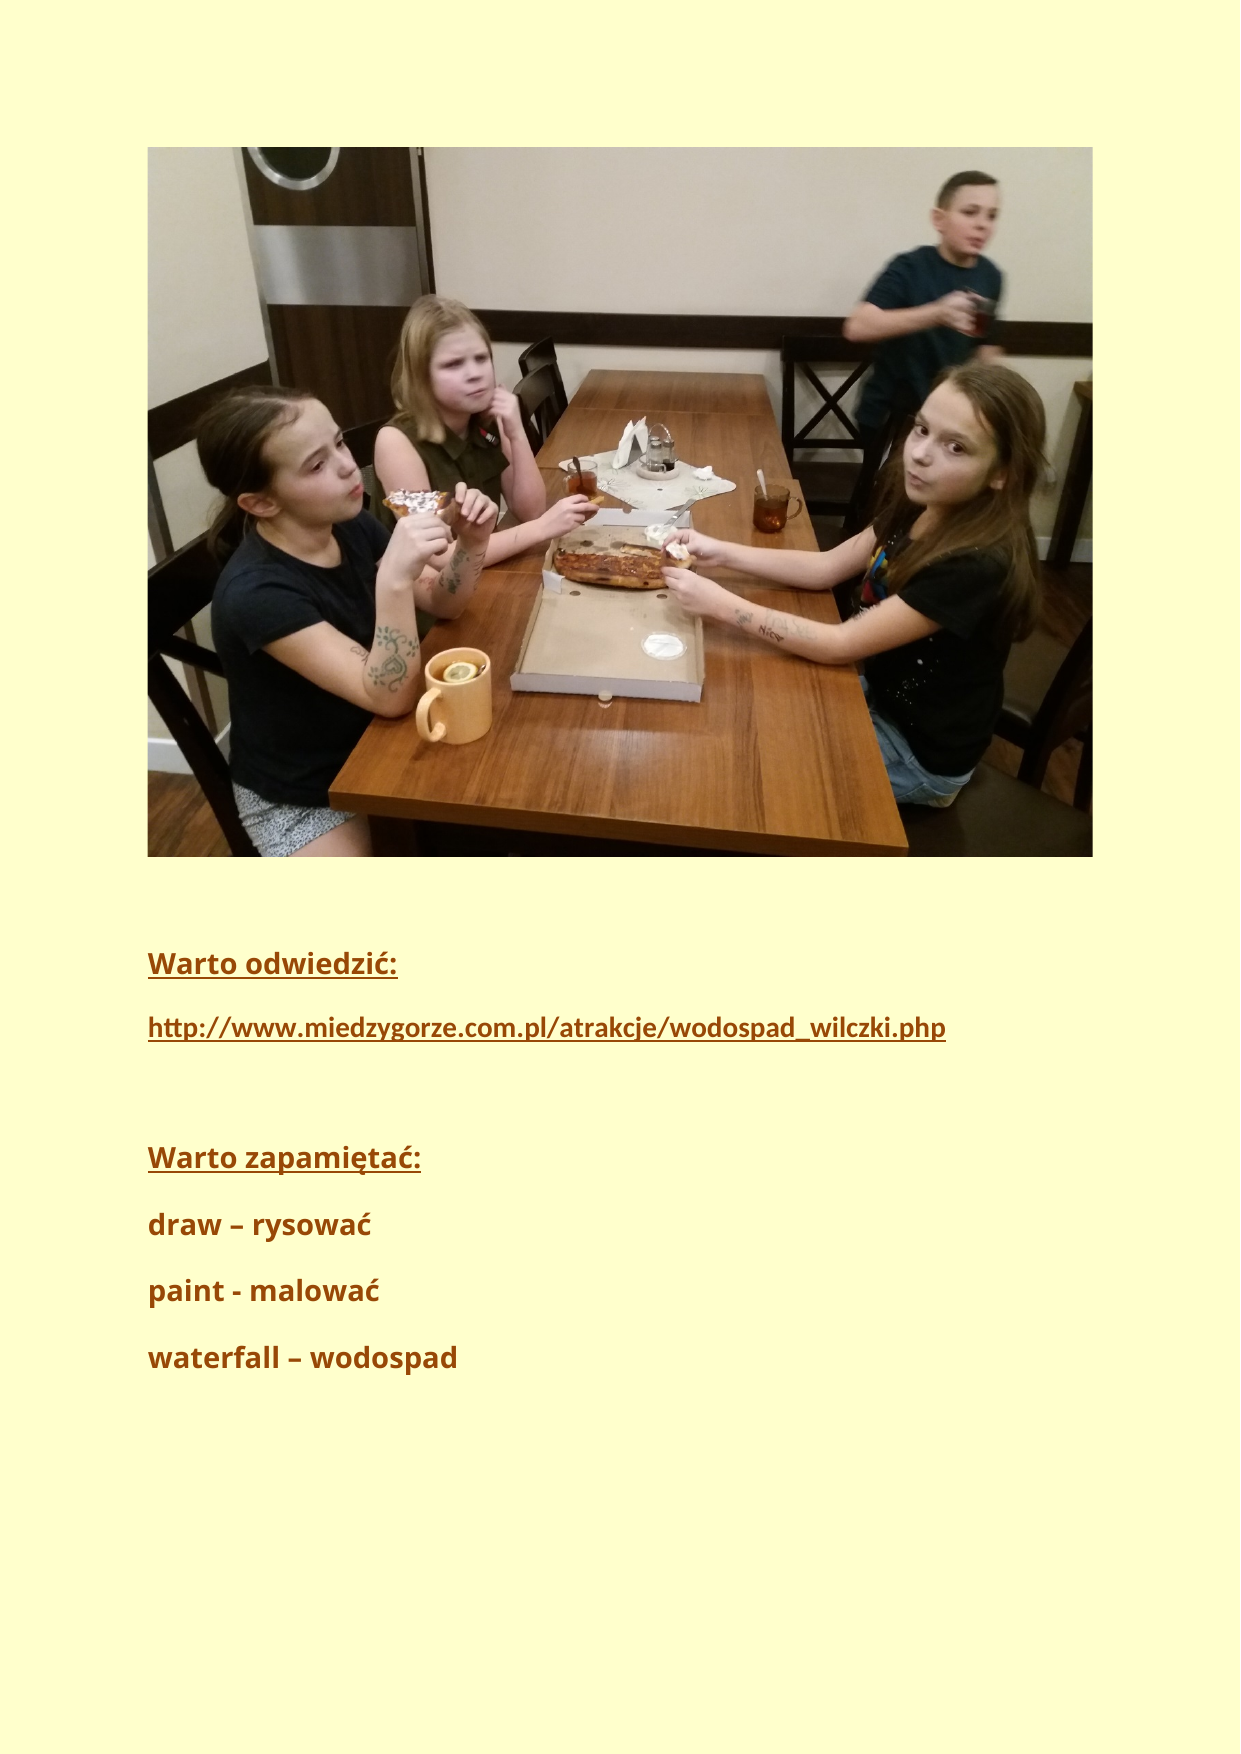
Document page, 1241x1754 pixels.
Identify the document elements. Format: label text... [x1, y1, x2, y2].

text waterfall – wodospad [148, 1337, 1093, 1377]
text Warto odwiedzić: [148, 943, 1093, 983]
text Warto zapamiętać: [148, 1138, 1093, 1177]
picture [147, 147, 1093, 857]
text http://www.miedzygorze.com.pl/atrakcje/wodospad_wilczki.php [148, 1009, 1093, 1045]
text draw – rysować [148, 1204, 1093, 1244]
text paint - malować [148, 1271, 1093, 1310]
